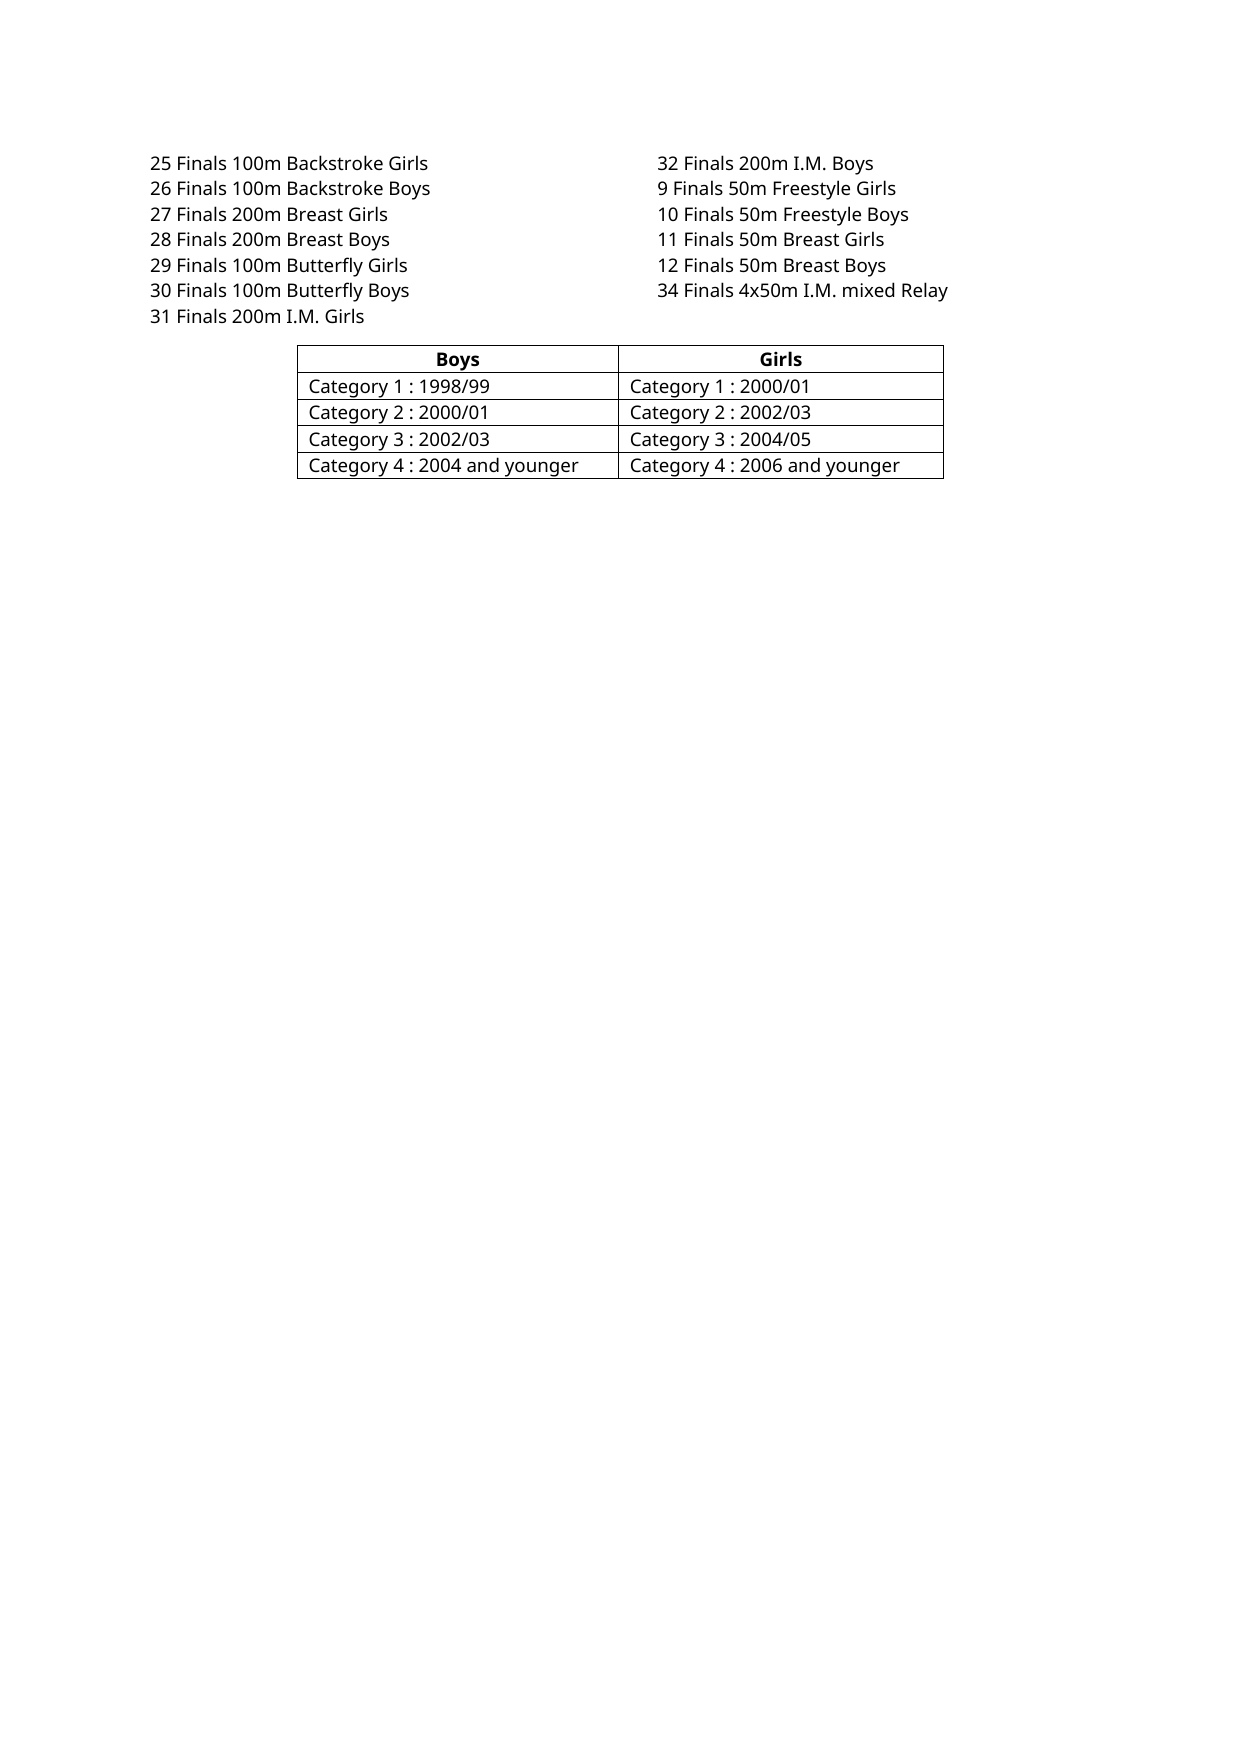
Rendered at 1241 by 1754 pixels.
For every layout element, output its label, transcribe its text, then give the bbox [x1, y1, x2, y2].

table_cell Category 3 : 2004/05 [619, 426, 943, 452]
text 34 Finals 4x50m I.M. mixed Relay [657, 278, 1090, 303]
text 32 Finals 200m I.M. Boys [657, 150, 1090, 176]
text 9 Finals 50m Freestyle Girls [657, 176, 1090, 201]
table_cell Category 4 : 2004 and younger [298, 453, 618, 478]
table_header Girls [619, 346, 943, 372]
text 30 Finals 100m Butterfly Boys [150, 278, 583, 303]
text 10 Finals 50m Freestyle Boys [657, 201, 1090, 227]
text 31 Finals 200m I.M. Girls [150, 303, 583, 329]
text 25 Finals 100m Backstroke Girls [150, 150, 583, 176]
text 28 Finals 200m Breast Boys [150, 227, 583, 252]
text 29 Finals 100m Butterfly Girls [150, 252, 583, 278]
table_cell Category 1 : 2000/01 [619, 373, 943, 398]
table_cell Category 3 : 2002/03 [298, 426, 618, 452]
table_header Boys [298, 346, 618, 372]
text 27 Finals 200m Breast Girls [150, 201, 583, 227]
text 11 Finals 50m Breast Girls [657, 227, 1090, 252]
text 26 Finals 100m Backstroke Boys [150, 176, 583, 201]
text 12 Finals 50m Breast Boys [657, 252, 1090, 278]
table_cell Category 1 : 1998/99 [298, 373, 618, 398]
table_cell Category 2 : 2000/01 [298, 400, 618, 425]
table_cell Category 2 : 2002/03 [619, 400, 943, 425]
table_cell Category 4 : 2006 and younger [619, 453, 943, 478]
